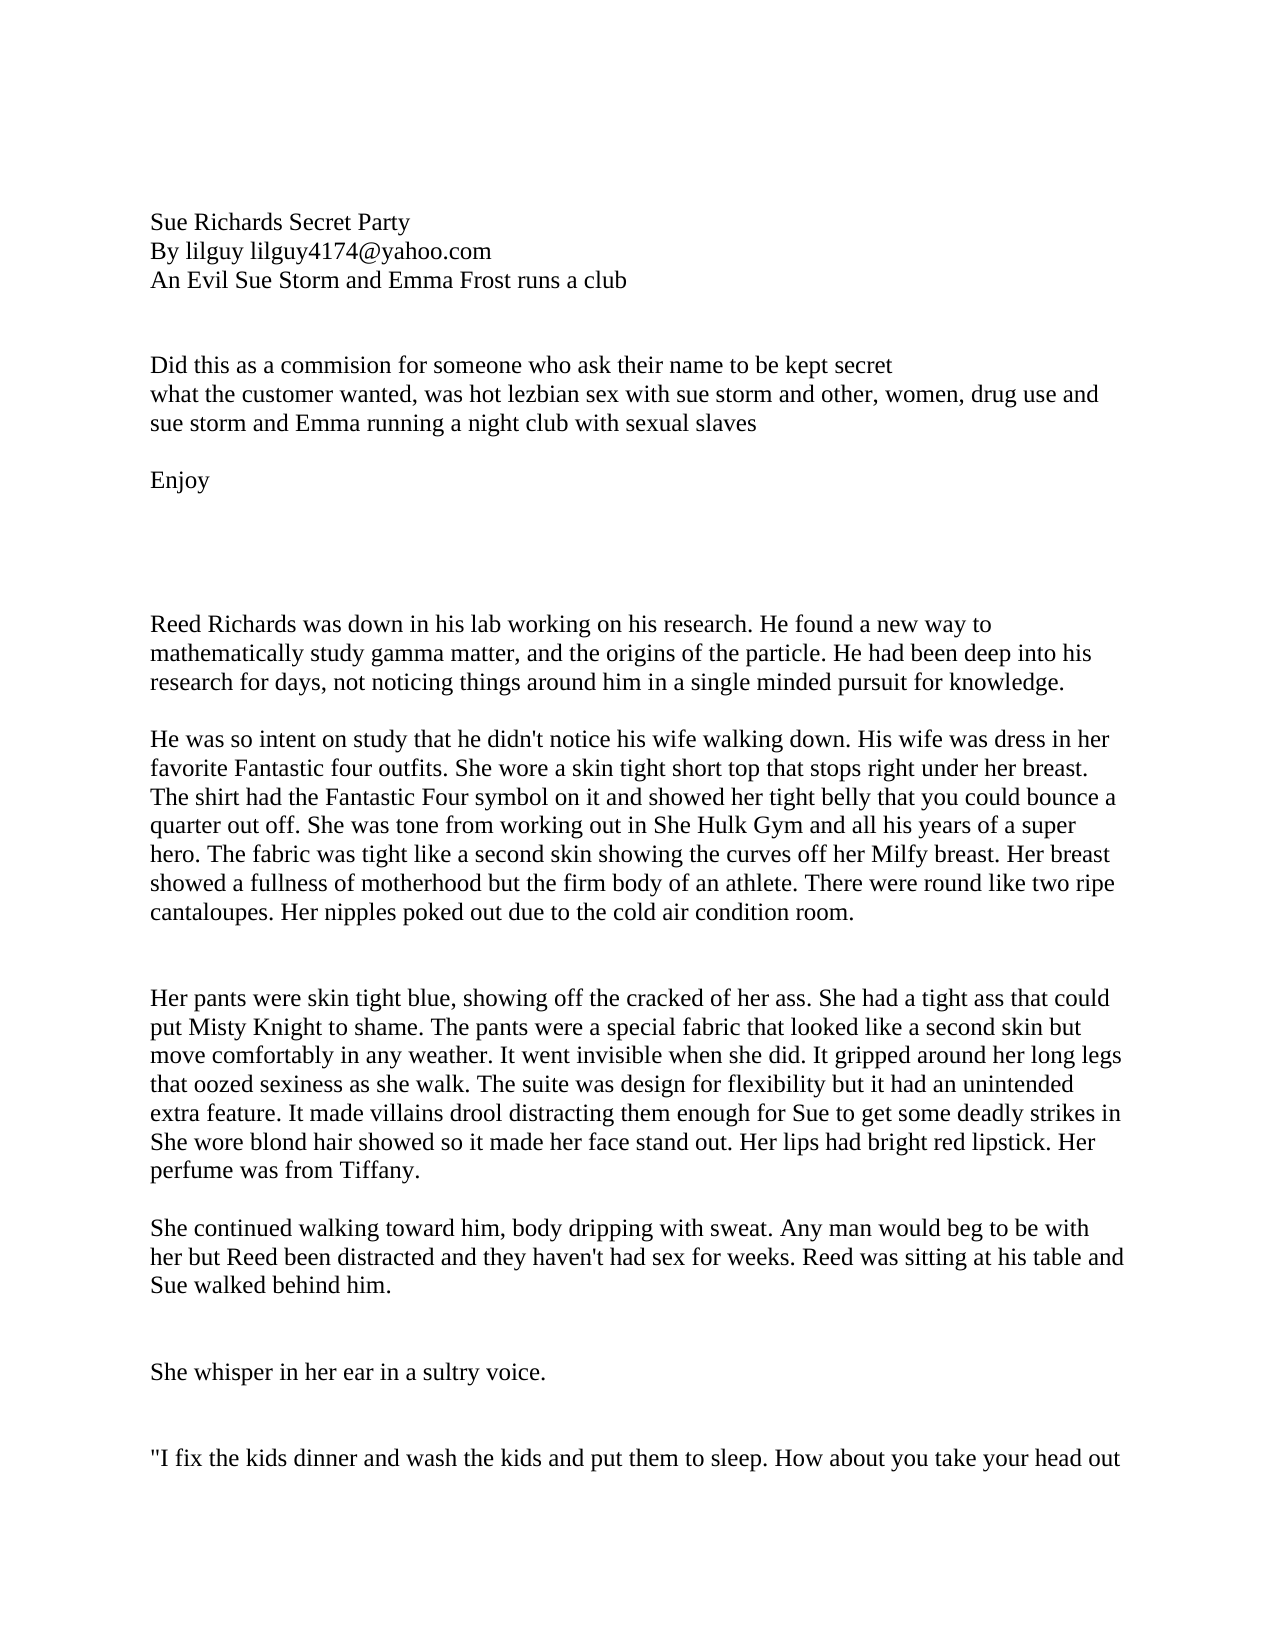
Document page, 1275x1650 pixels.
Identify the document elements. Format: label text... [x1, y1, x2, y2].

text An Evil Sue Storm and Emma Frost runs a club [150, 265, 1125, 322]
text Sue Richards Secret Party By lilguy lilguy4174@yahoo.com [150, 150, 1125, 265]
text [150, 351, 1125, 1472]
